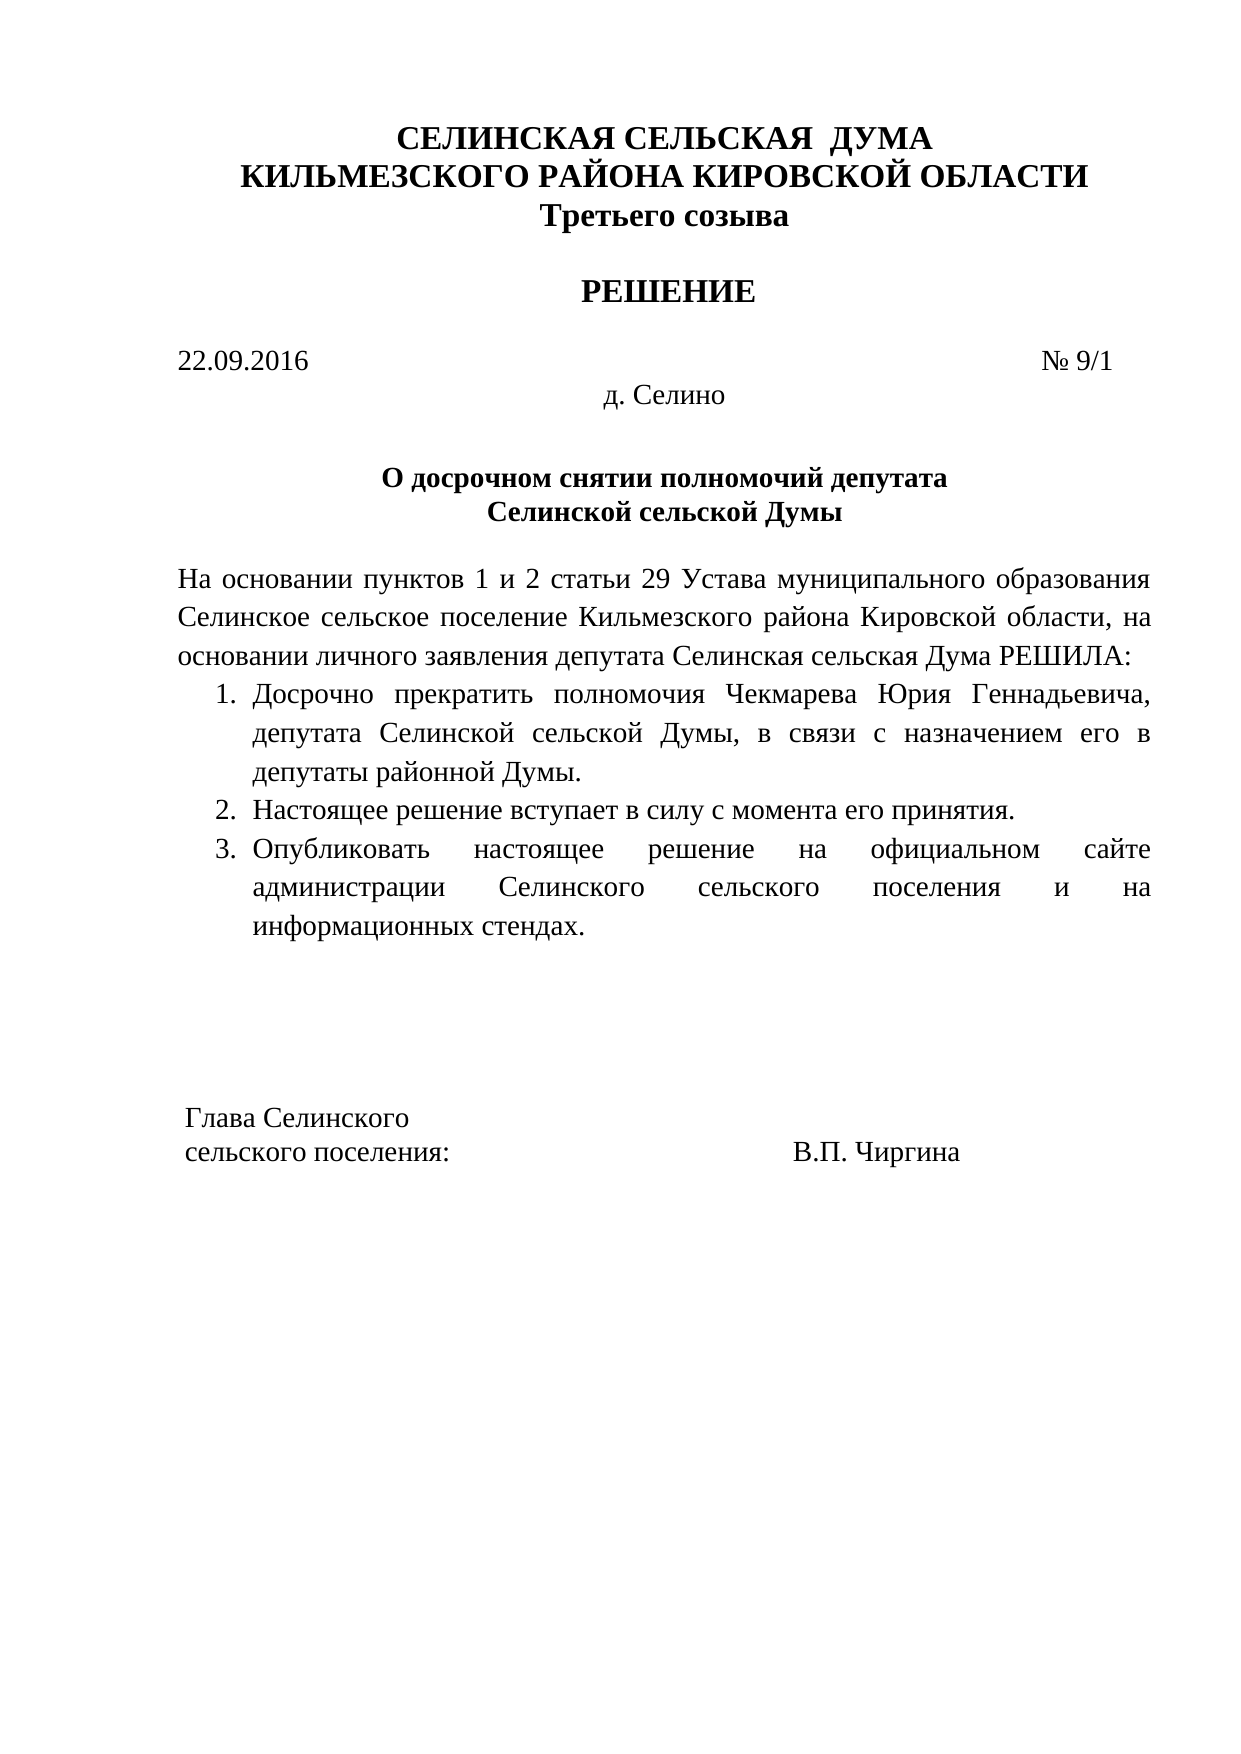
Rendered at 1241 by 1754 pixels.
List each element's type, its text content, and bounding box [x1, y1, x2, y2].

text сельского поселения: В.П. Чиргина [177, 1134, 1152, 1168]
text КИЛЬМЕЗСКОГО РАЙОНА КИРОВСКОЙ ОБЛАСТИ [177, 156, 1152, 195]
text Третьего созыва [177, 195, 1152, 233]
list Опубликовать настоящее решение на официальном сайте администрации Селинского сельского поселения и на информационных стендах. [215, 831, 1152, 941]
text СЕЛИНСКАЯ СЕЛЬСКАЯ ДУМА [177, 118, 1152, 156]
text На основании пунктов 1 и 2 статьи 29 Устава муниципального образования Селинское сельское поселение Кильмезского района Кировской области, на основании личного заявления депутата Селинская сельская Дума РЕШИЛА: [177, 561, 1152, 672]
list Досрочно прекратить полномочия Чекмарева Юрия Геннадьевича, депутата Селинской сельской Думы, в связи с назначением его в депутаты районной Думы. [215, 677, 1152, 787]
list Настоящее решение вступает в силу с момента его принятия. [215, 792, 1152, 826]
text Селинской сельской Думы [177, 494, 1152, 527]
text О досрочном снятии полномочий депутата [177, 460, 1152, 494]
text Глава Селинского [177, 1101, 1152, 1134]
text РЕШЕНИЕ [177, 271, 1152, 310]
text 22.09.2016 № 9/1 [177, 343, 1152, 377]
text д. Селино [177, 377, 1152, 410]
